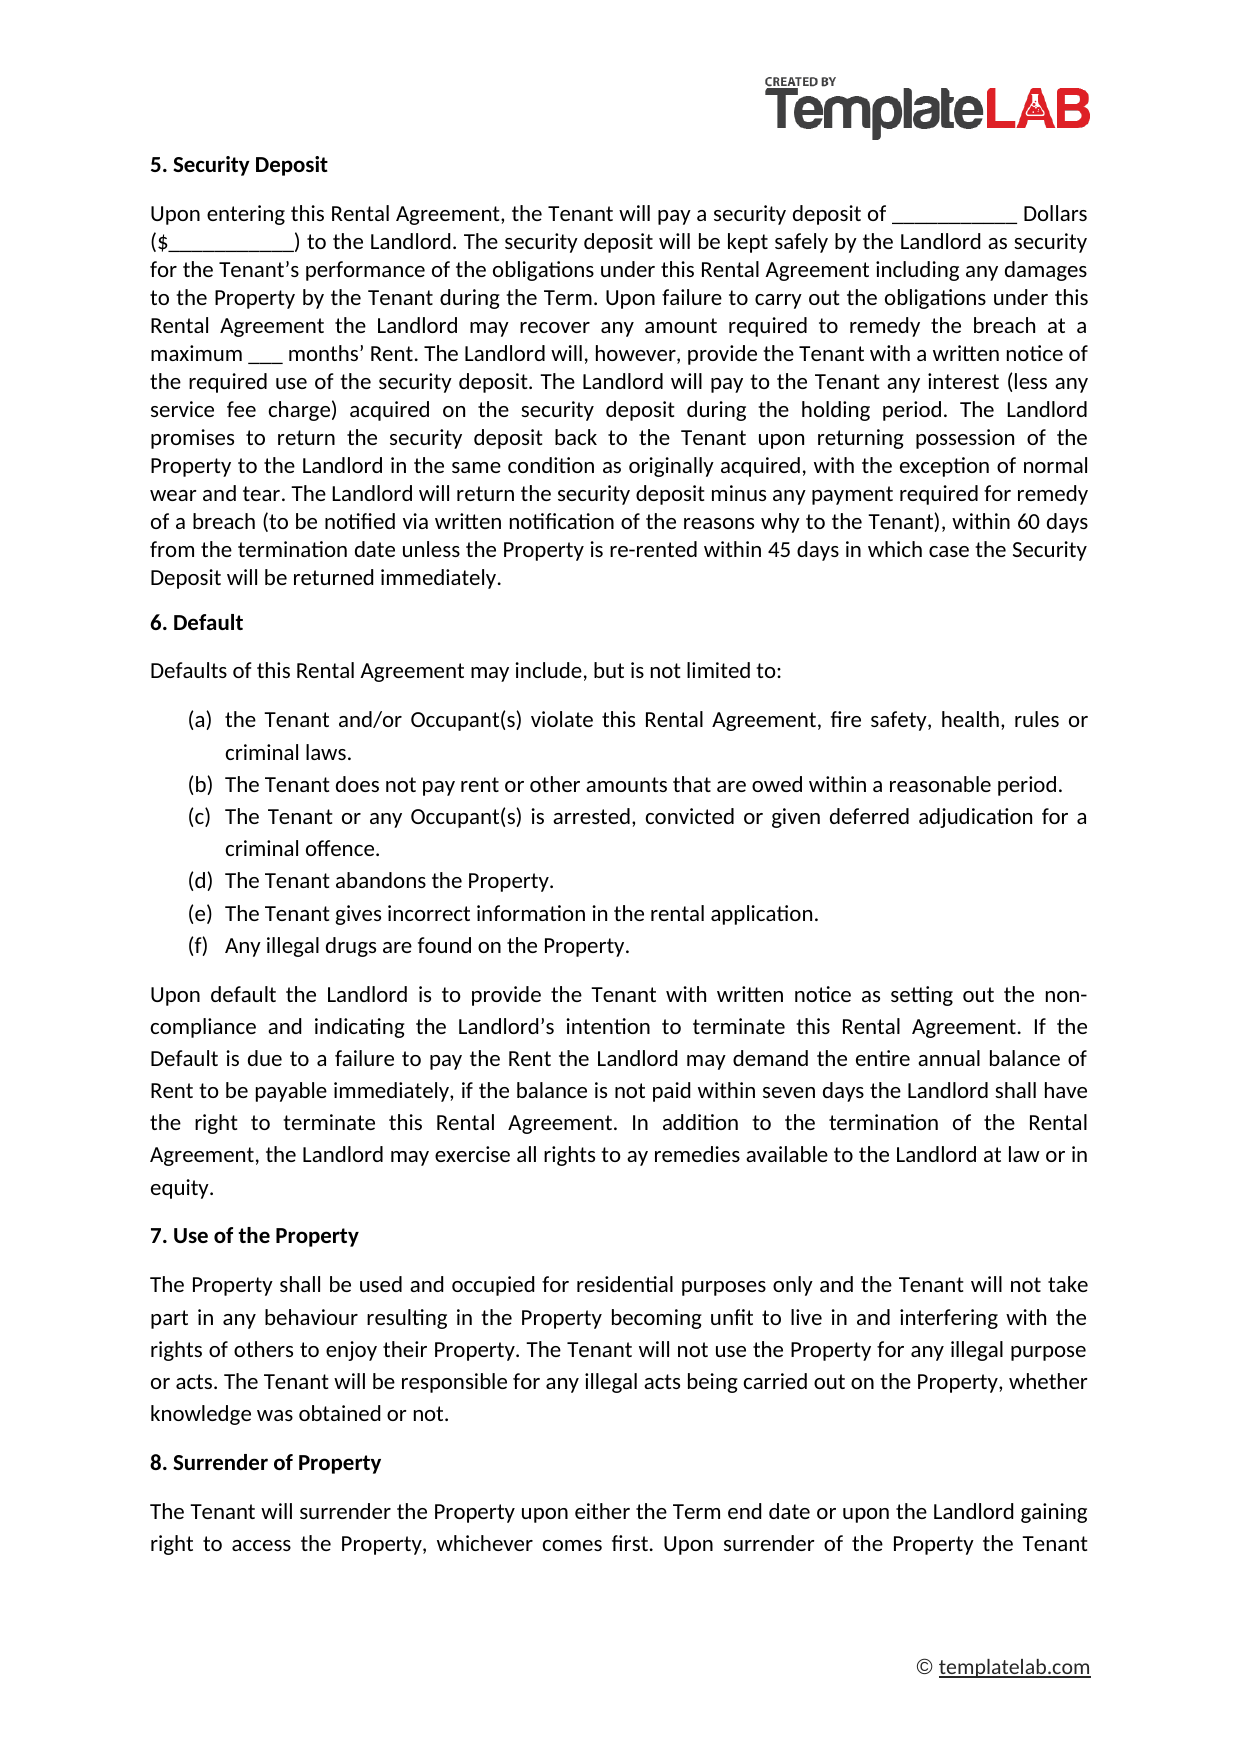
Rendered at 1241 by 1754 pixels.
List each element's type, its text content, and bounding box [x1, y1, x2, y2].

text 5. Security Deposit [150, 150, 1090, 178]
list The Tenant abandons the Property. [187, 866, 1090, 894]
text 7. Use of the Property [150, 1222, 1090, 1250]
list The Tenant does not pay rent or other amounts that are owed within a reasonable period. [187, 770, 1090, 798]
text Upon default the Landlord is to provide the Tenant with written notice as setting out the non-compliance and indicating the Landlord’s intention to terminate this Rental Agreement. If the Default is due to a failure to pay the Rent the Landlord may demand the entire annual balance of Rent to be payable immediately, if the balance is not paid within seven days the Landlord shall have the right to terminate this Rental Agreement. In addition to the termination of the Rental Agreement, the Landlord may exercise all rights to ay remedies available to the Landlord at law or in equity. [150, 980, 1090, 1201]
text Defaults of this Rental Agreement may include, but is not limited to: [150, 657, 1090, 685]
list the Tenant and/or Occupant(s) violate this Rental Agreement, fire safety, health, rules or criminal laws. [187, 706, 1090, 766]
list Any illegal drugs are found on the Property. [187, 931, 1090, 959]
picture [765, 73, 1091, 142]
text Upon entering this Rental Agreement, the Tenant will pay a security deposit of ___________ Dollars ($___________) to the Landlord. The security deposit will be kept safely by the Landlord as security for the Tenant’s performance of the obligations under this Rental Agreement including any damages to the Property by the Tenant during the Term. Upon failure to carry out the obligations under this Rental Agreement the Landlord may recover any amount required to remedy the breach at a maximum ___ months’ Rent. The Landlord will, however, provide the Tenant with a written notice of the required use of the security deposit. The Landlord will pay to the Tenant any interest (less any service fee charge) acquired on the security deposit during the holding period. The Landlord promises to return the security deposit back to the Tenant upon returning possession of the Property to the Landlord in the same condition as originally acquired, with the exception of normal wear and tear. The Landlord will return the security deposit minus any payment required for remedy of a breach (to be notified via written notification of the reasons why to the Tenant), within 60 days from the termination date unless the Property is re-rented within 45 days in which case the Security Deposit will be returned immediately. [150, 199, 1090, 591]
list The Tenant or any Occupant(s) is arrested, convicted or given deferred adjudication for a criminal offence. [187, 802, 1090, 862]
list The Tenant gives incorrect information in the rental application. [187, 899, 1090, 927]
text The Property shall be used and occupied for residential purposes only and the Tenant will not take part in any behaviour resulting in the Property becoming unfit to live in and interfering with the rights of others to enjoy their Property. The Tenant will not use the Property for any illegal purpose or acts. The Tenant will be responsible for any illegal acts being carried out on the Property, whether knowledge was obtained or not. [150, 1271, 1090, 1427]
text 8. Surrender of Property [150, 1448, 1090, 1476]
text 6. Default [150, 608, 1090, 636]
